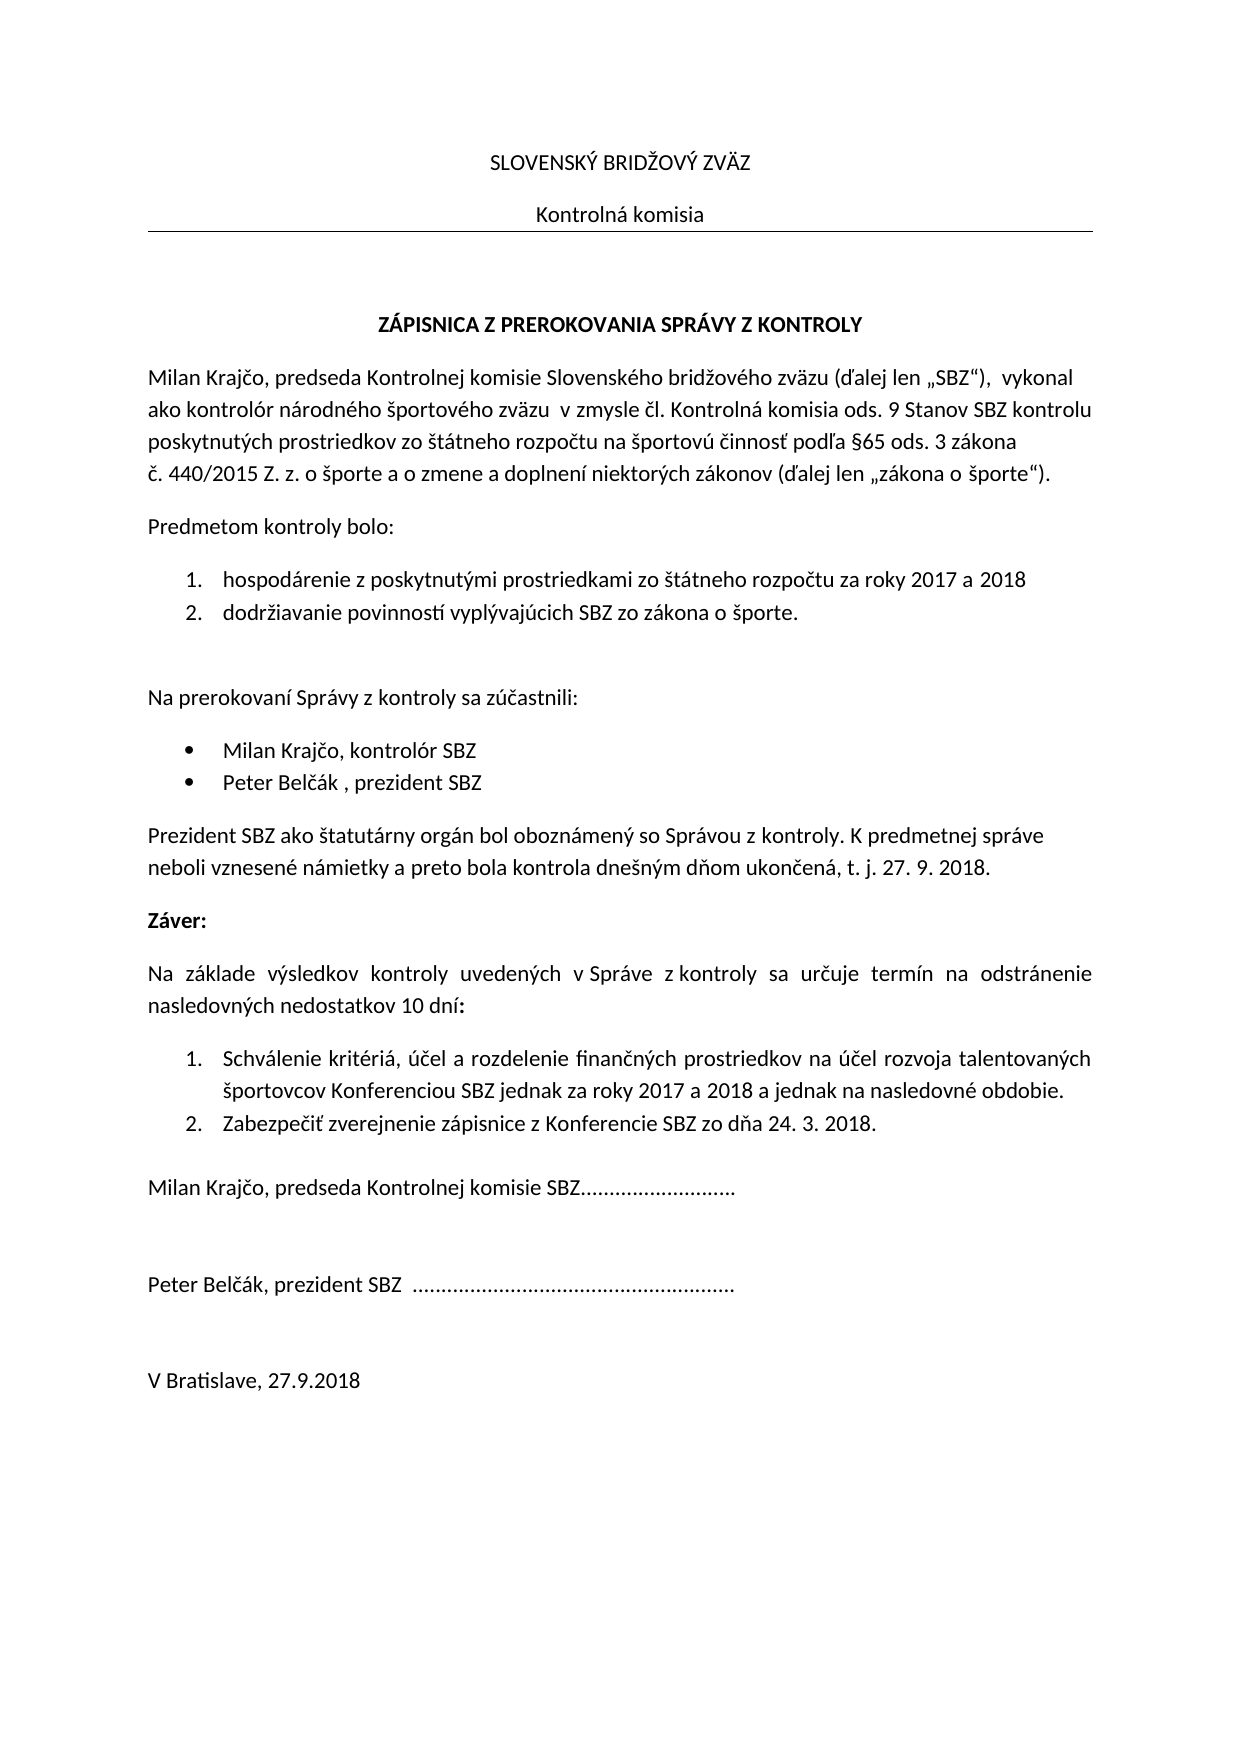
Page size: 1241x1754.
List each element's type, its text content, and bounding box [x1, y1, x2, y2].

text ZÁPISNICA Z PREROKOVANIA SPRÁVY Z KONTROLY [148, 310, 1093, 338]
text Záver: [148, 906, 1093, 934]
list Zabezpečiť zverejnenie zápisnice z Konferencie SBZ zo dňa 24. 3. 2018. [185, 1109, 1093, 1137]
list Schválenie kritériá, účel a rozdelenie finančných prostriedkov na účel rozvoja talentovaných športovcov Konferenciou SBZ jednak za roky 2017 a 2018 a jednak na nasledovné obdobie. [185, 1044, 1093, 1105]
list Peter Belčák , prezident SBZ [185, 768, 1093, 796]
text Na prerokovaní Správy z kontroly sa zúčastnili: [148, 683, 1093, 711]
list Peter Belčák, prezident SBZ ........................................................ [148, 1270, 1093, 1298]
list dodržiavanie povinností vyplývajúcich SBZ zo zákona o športe. [185, 598, 1093, 626]
text Na základe výsledkov kontroly uvedených v Správe z kontroly sa určuje termín na odstránenie nasledovných nedostatkov 10 dní: [148, 959, 1093, 1019]
text SLOVENSKÝ BRIDŽOVÝ ZVÄZ [148, 148, 1093, 176]
text Milan Krajčo, predseda Kontrolnej komisie Slovenského bridžového zväzu (ďalej len „SBZ“), vykonal ako kontrolór národného športového zväzu v zmysle čl. Kontrolná komisia ods. 9 Stanov SBZ kontrolu poskytnutých prostriedkov zo štátneho rozpočtu na športovú činnosť podľa §65 ods. 3 zákona č. 440/2015 Z. z. o športe a o zmene a doplnení niektorých zákonov (ďalej len „zákona o športe“). [148, 363, 1093, 487]
list V Bratislave, 27.9.2018 [148, 1366, 1093, 1394]
text Prezident SBZ ako štatutárny orgán bol oboznámený so Správou z kontroly. K predmetnej správe neboli vznesené námietky a preto bola kontrola dnešným dňom ukončená, t. j. 27. 9. 2018. [148, 821, 1093, 881]
list Milan Krajčo, kontrolór SBZ [185, 736, 1093, 764]
list hospodárenie z poskytnutými prostriedkami zo štátneho rozpočtu za roky 2017 a 2018 [185, 565, 1093, 593]
text Predmetom kontroly bolo: [148, 512, 1093, 540]
list Milan Krajčo, predseda Kontrolnej komisie SBZ........................... [148, 1173, 1093, 1201]
text Kontrolná komisia [148, 201, 1093, 231]
